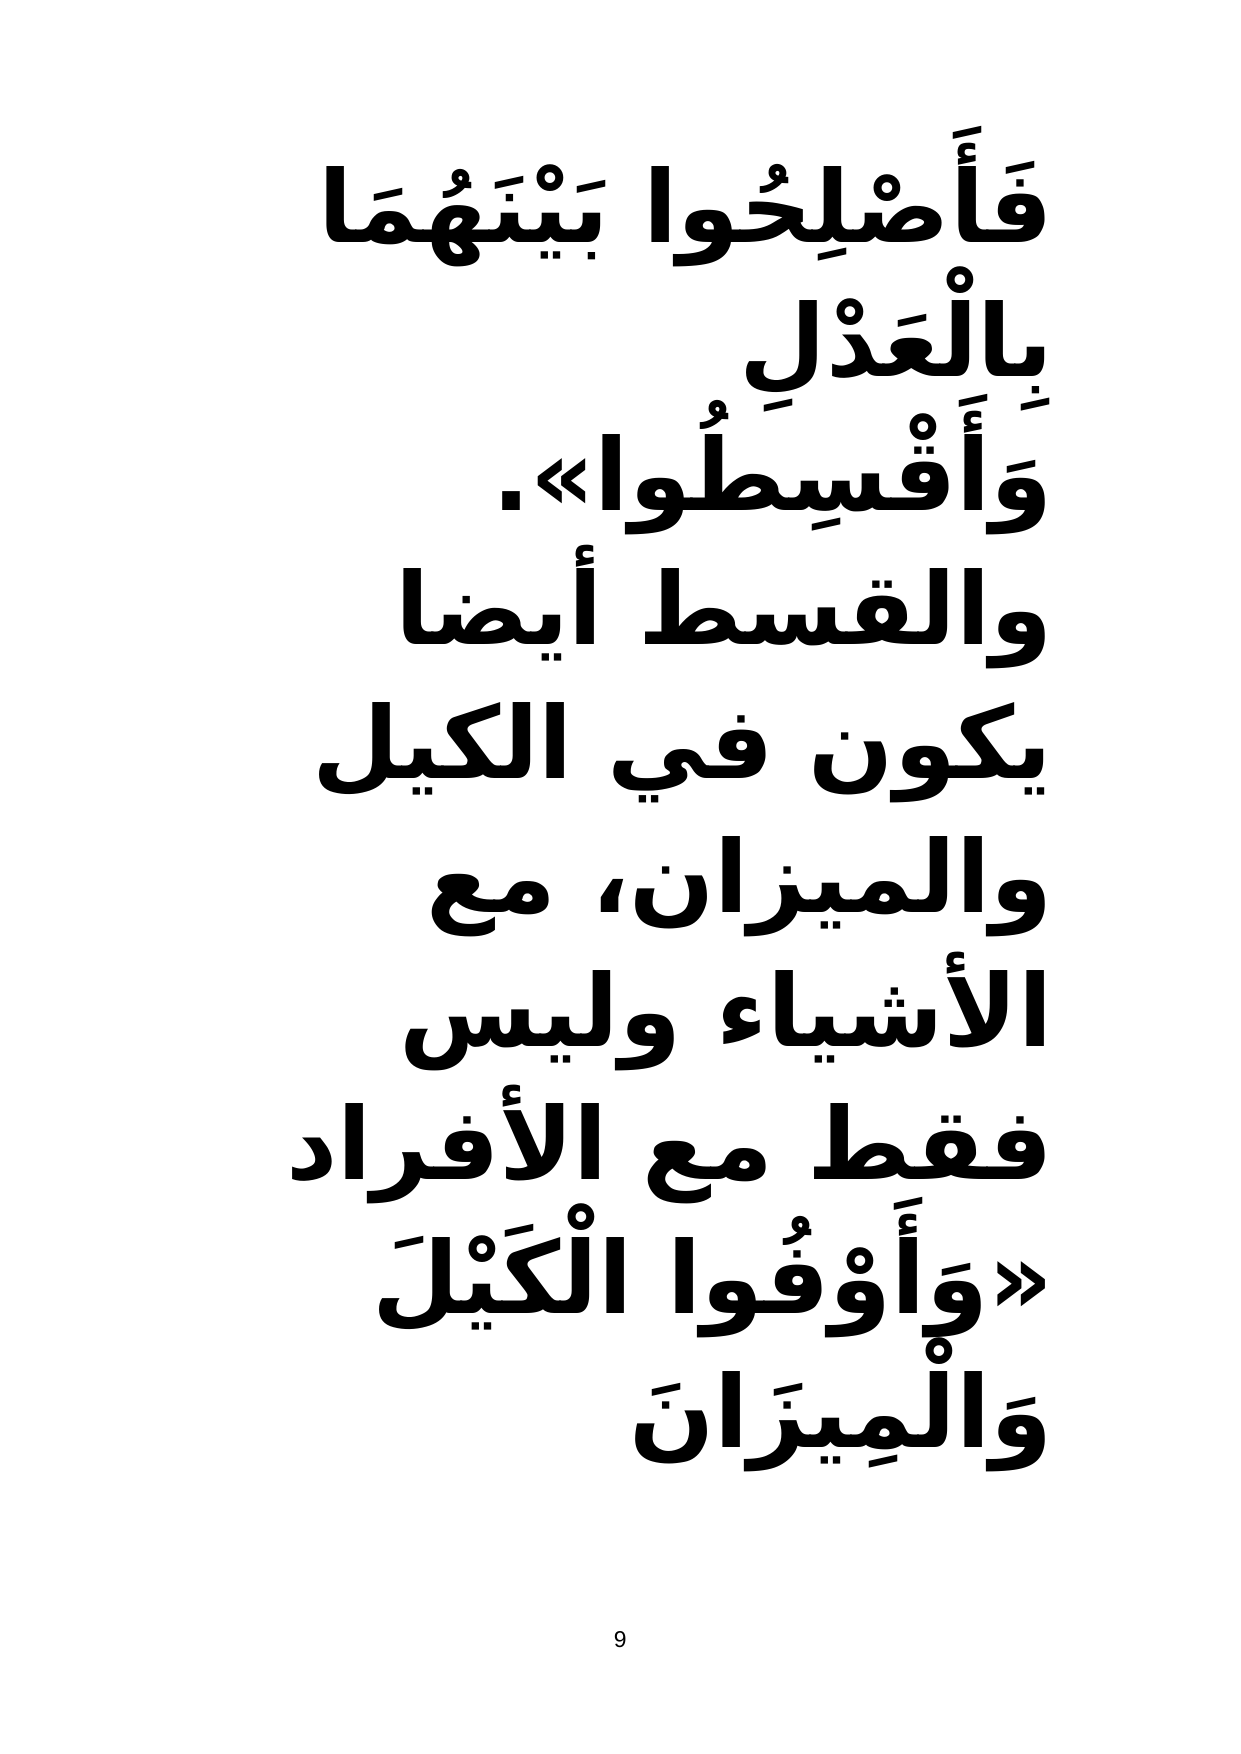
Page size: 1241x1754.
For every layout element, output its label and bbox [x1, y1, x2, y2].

text [187, 150, 1053, 1471]
